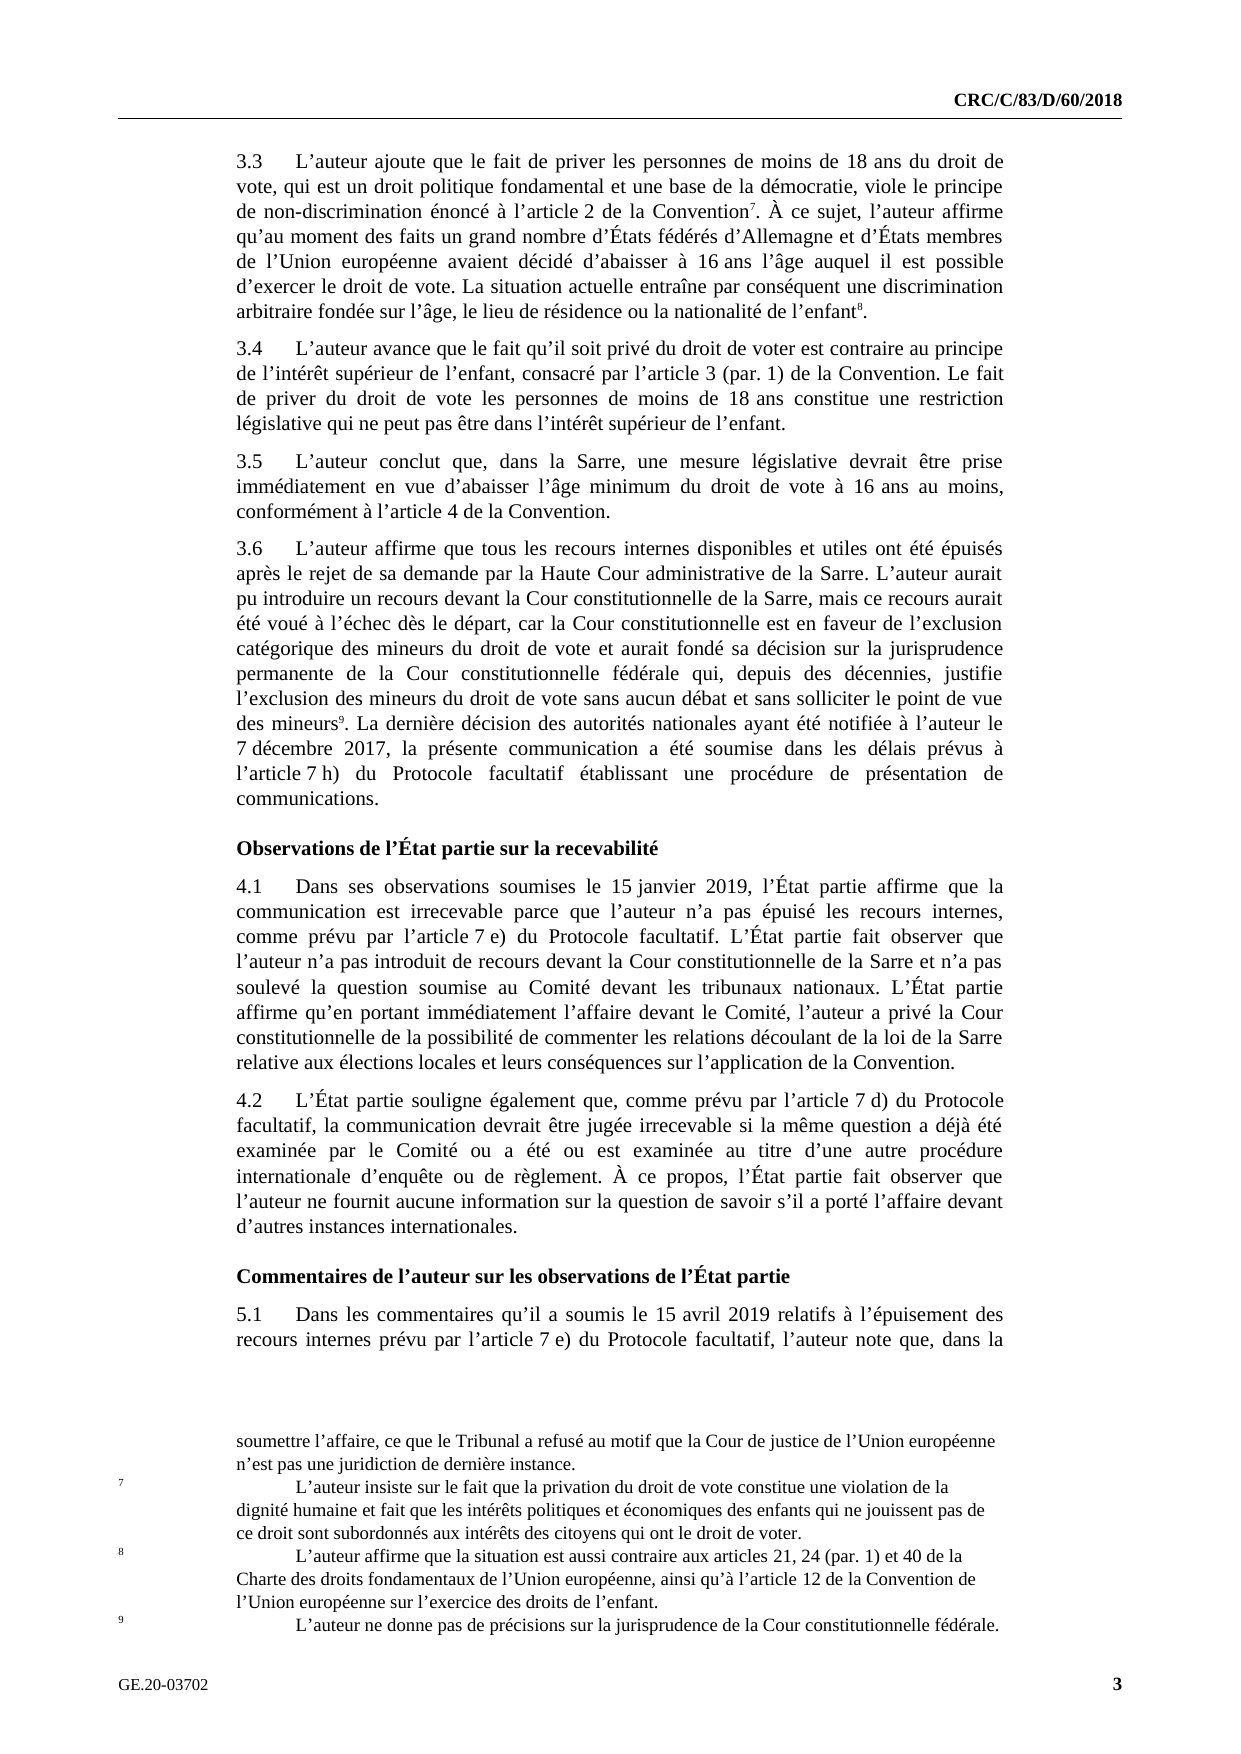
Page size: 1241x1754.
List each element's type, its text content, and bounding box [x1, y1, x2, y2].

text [236, 1301, 1004, 1351]
text Commentaires de l’auteur sur les observations de l’État partie [118, 1263, 1004, 1288]
text 4.2 L’État partie souligne également que, comme prévu par l’article 7 d) du Protocole facultatif, la communication devrait être jugée irrecevable si la même question a déjà été examinée par le Comité ou a été ou est examinée au titre d’une autre procédure internationale d’enquête ou de règlement. À ce propos, l’État partie fait observer que l’auteur ne fournit aucune information sur la question de savoir s’il a porté l’affaire devant d’autres instances internationales. [236, 1087, 1004, 1238]
text Observations de l’État partie sur la recevabilité [118, 835, 1004, 860]
text 4.1 Dans ses observations soumises le 15 janvier 2019, l’État partie affirme que la communication est irrecevable parce que l’auteur n’a pas épuisé les recours internes, comme prévu par l’article 7 e) du Protocole facultatif. L’État partie fait observer que l’auteur n’a pas introduit de recours devant la Cour constitutionnelle de la Sarre et n’a pas soulevé la question soumise au Comité devant les tribunaux nationaux. L’État partie affirme qu’en portant immédiatement l’affaire devant le Comité, l’auteur a privé la Cour constitutionnelle de la possibilité de commenter les relations découlant de la loi de la Sarre relative aux élections locales et leurs conséquences sur l’application de la Convention. [236, 873, 1004, 1074]
text 3.4 L’auteur avance que le fait qu’il soit privé du droit de voter est contraire au principe de l’intérêt supérieur de l’enfant, consacré par l’article 3 (par. 1) de la Convention. Le fait de priver du droit de vote les personnes de moins de 18 ans constitue une restriction législative qui ne peut pas être dans l’intérêt supérieur de l’enfant. [236, 335, 1004, 435]
text 3.3 L’auteur ajoute que le fait de priver les personnes de moins de 18 ans du droit de vote, qui est un droit politique fondamental et une base de la démocratie, viole le principe de non-discrimination énoncé à l’article 2 de la Convention. À ce sujet, l’auteur affirme qu’au moment des faits un grand nombre d’États fédérés d’Allemagne et d’États membres de l’Union européenne avaient décidé d’abaisser à 16 ans l’âge auquel il est possible d’exercer le droit de vote. La situation actuelle entraîne par conséquent une discrimination arbitraire fondée sur l’âge, le lieu de résidence ou la nationalité de l’enfant. [236, 148, 1004, 323]
text 3.6 L’auteur affirme que tous les recours internes disponibles et utiles ont été épuisés après le rejet de sa demande par la Haute Cour administrative de la Sarre. L’auteur aurait pu introduire un recours devant la Cour constitutionnelle de la Sarre, mais ce recours aurait été voué à l’échec dès le départ, car la Cour constitutionnelle est en faveur de l’exclusion catégorique des mineurs du droit de vote et aurait fondé sa décision sur la jurisprudence permanente de la Cour constitutionnelle fédérale qui, depuis des décennies, justifie l’exclusion des mineurs du droit de vote sans aucun débat et sans solliciter le point de vue des mineurs. La dernière décision des autorités nationales ayant été notifiée à l’auteur le 7 décembre 2017, la présente communication a été soumise dans les délais prévus à l’article 7 h) du Protocole facultatif établissant une procédure de présentation de communications. [236, 535, 1004, 810]
text 3.5 L’auteur conclut que, dans la Sarre, une mesure législative devrait être prise immédiatement en vue d’abaisser l’âge minimum du droit de vote à 16 ans au moins, conformément à l’article 4 de la Convention. [236, 448, 1004, 523]
